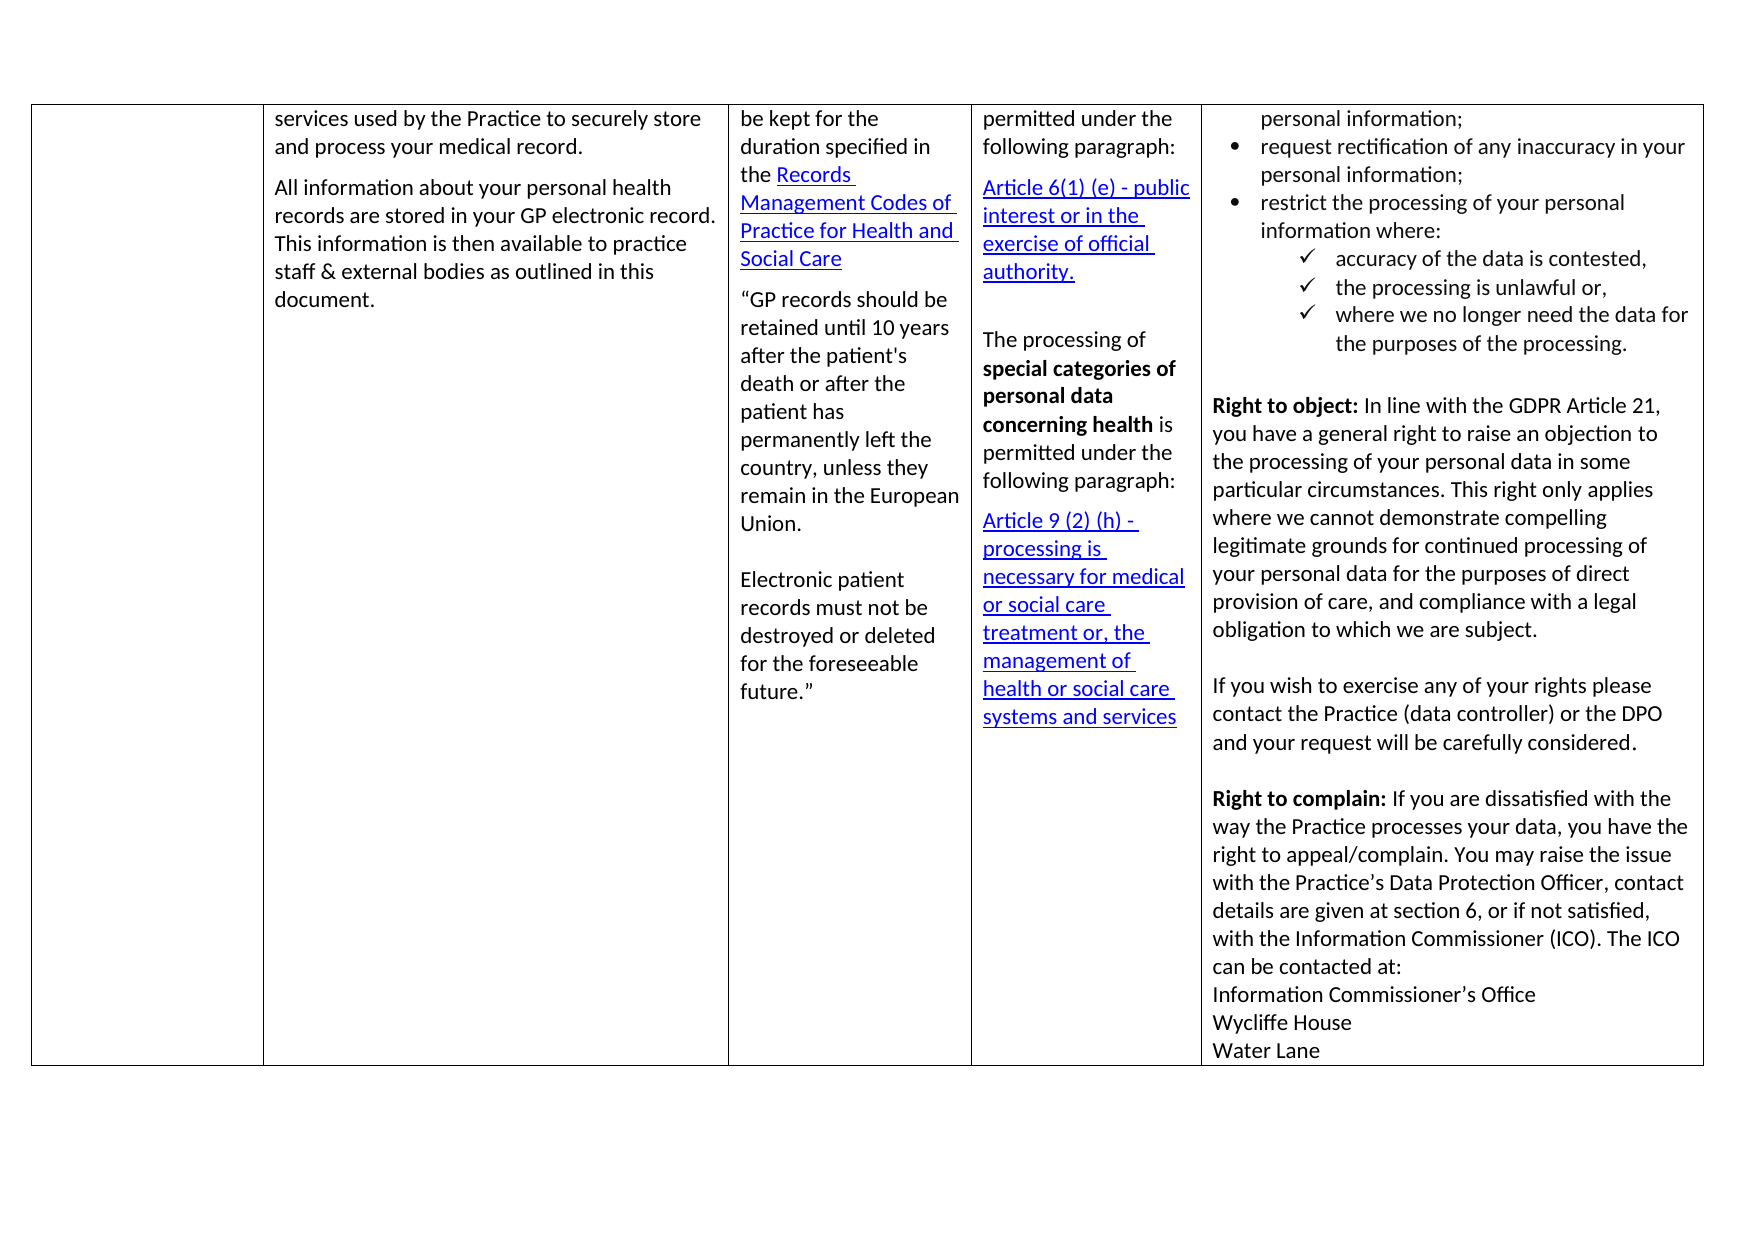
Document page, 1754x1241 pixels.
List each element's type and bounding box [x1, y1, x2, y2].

table_cell [972, 105, 1201, 1064]
table_cell [264, 105, 728, 1064]
table_cell [1202, 105, 1703, 1064]
table_cell [32, 105, 263, 1064]
table_cell [729, 105, 971, 1064]
